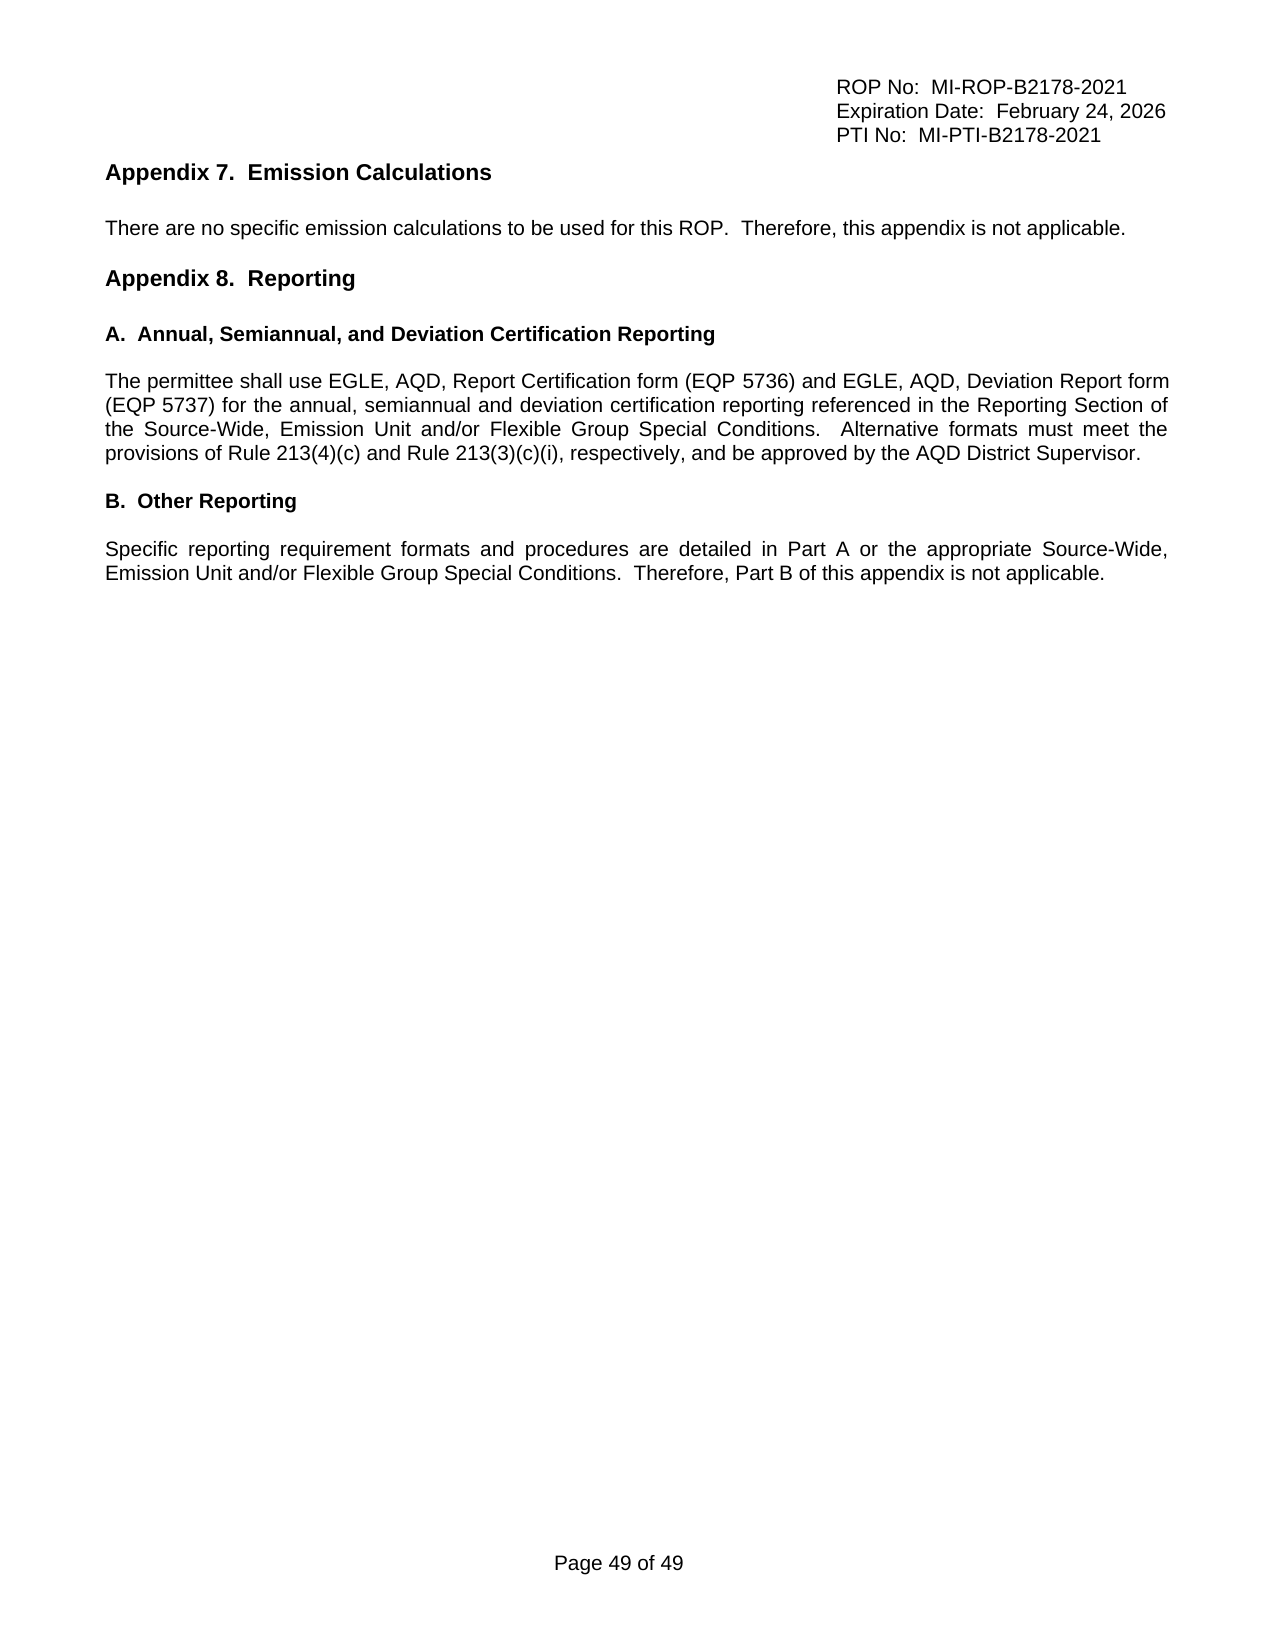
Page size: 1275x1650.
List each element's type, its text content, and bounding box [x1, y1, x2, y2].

text A. Annual, Semiannual, and Deviation Certification Reporting [105, 321, 1170, 345]
text Specific reporting requirement formats and procedures are detailed in Part A or the appropriate Source-Wide, Emission Unit and/or Flexible Group Special Conditions. Therefore, Part B of this appendix is not applicable. [105, 537, 1170, 585]
subtitle Appendix 7. Emission Calculations [105, 159, 1170, 186]
text There are no specific emission calculations to be used for this ROP. Therefore, this appendix is not applicable. [105, 216, 1170, 240]
text The permittee shall use EGLE, AQD, Report Certification form (EQP 5736) and EGLE, AQD, Deviation Report form (EQP 5737) for the annual, semiannual and deviation certification reporting referenced in the Reporting Section of the Source-Wide, Emission Unit and/or Flexible Group Special Conditions. Alternative formats must meet the provisions of Rule 213(4)(c) and Rule 213(3)(c)(i), respectively, and be approved by the AQD District Supervisor. [105, 369, 1170, 465]
text B. Other Reporting [105, 489, 1170, 513]
subtitle Appendix 8. Reporting [105, 265, 1170, 291]
